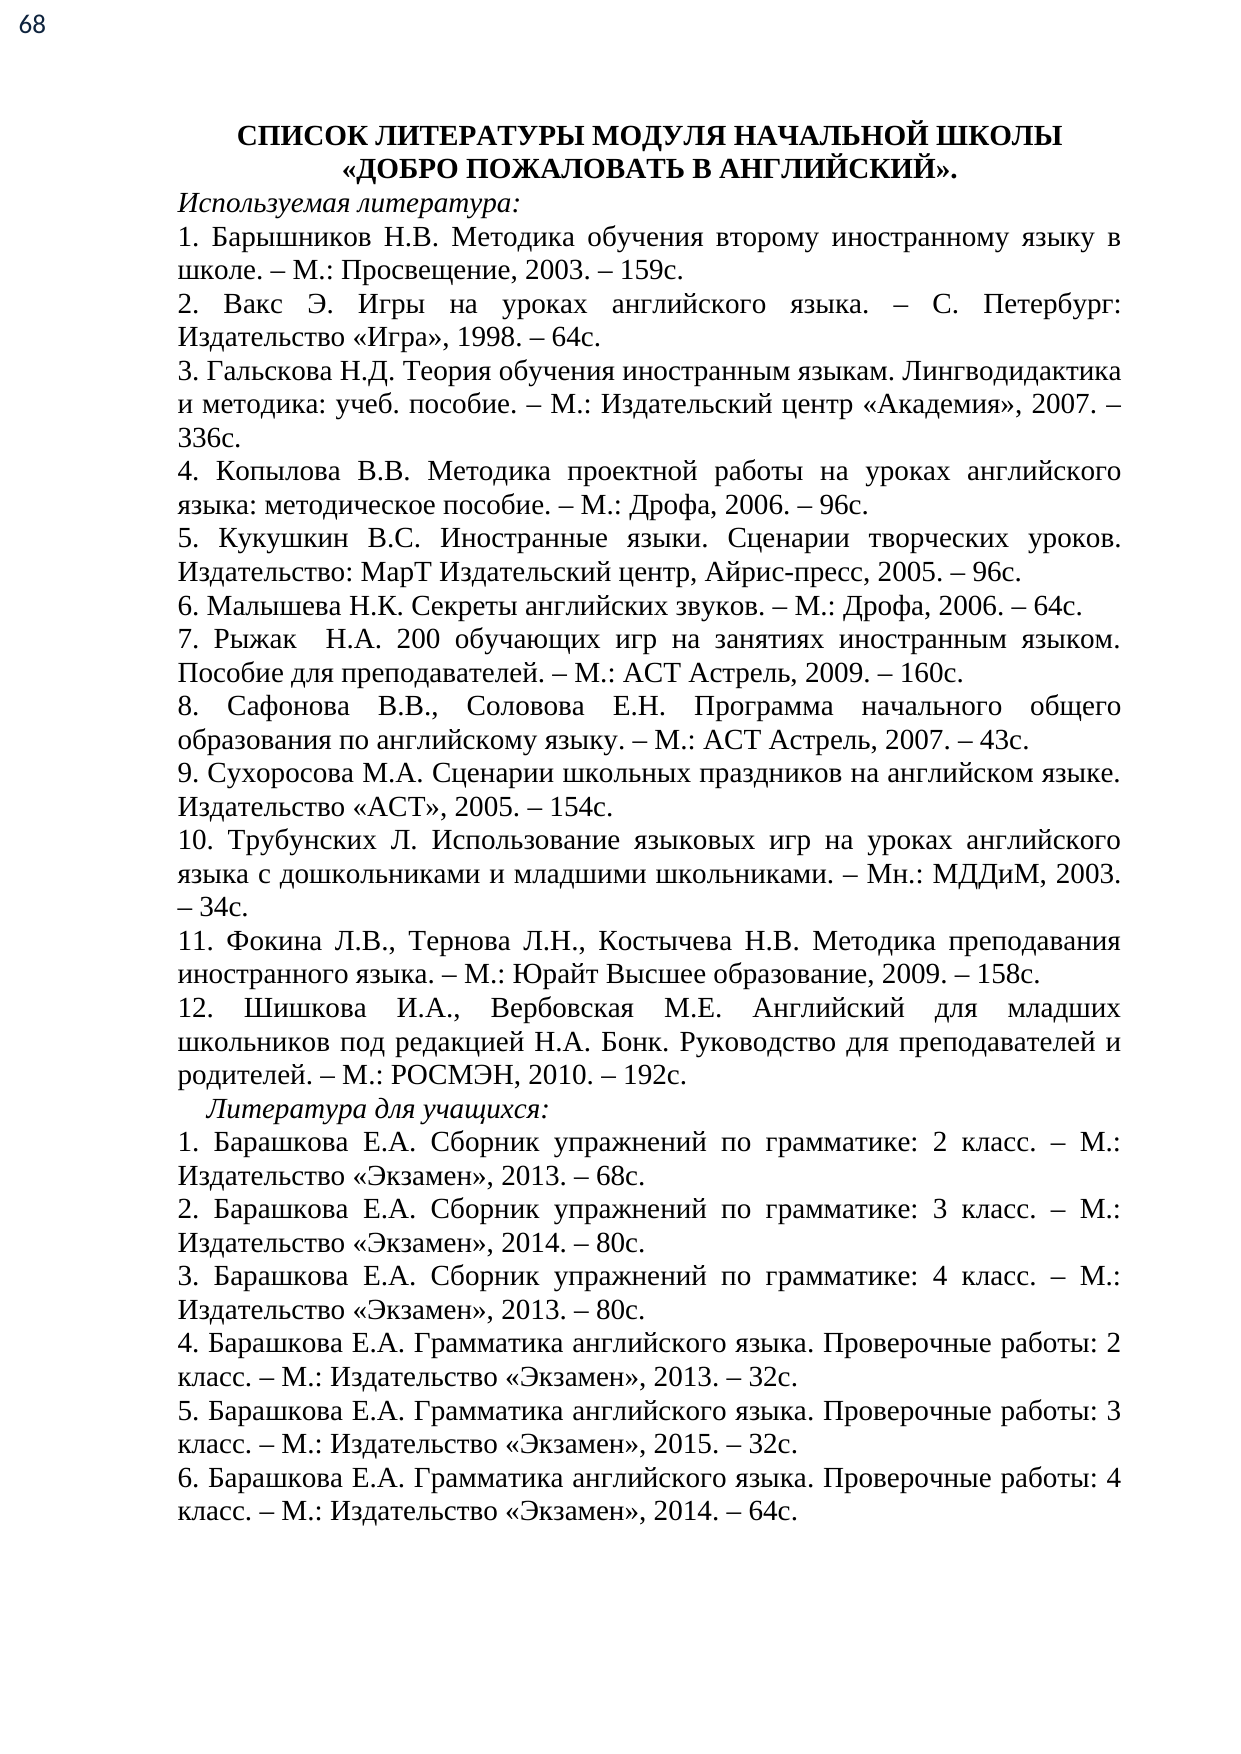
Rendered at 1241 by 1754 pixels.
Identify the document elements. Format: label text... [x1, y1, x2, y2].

text 8. Сафонова В.В., Соловова Е.Н. Программа начального общего образования по английскому языку. – М.: АСТ Астрель, 2007. – 43с. [177, 688, 1122, 755]
text 4. Копылова В.В. Методика проектной работы на уроках английского языка: методическое пособие. – М.: Дрофа, 2006. – 96с. [177, 453, 1122, 521]
text 7. Рыжак Н.А. 200 обучающих игр на занятиях иностранным языком. Пособие для преподавателей. – М.: АСТ Астрель, 2009. – 160с. [177, 621, 1122, 688]
text Используемая литература: [177, 185, 1122, 219]
text СПИСОК ЛИТЕРАТУРЫ МОДУЛЯ НАЧАЛЬНОЙ ШКОЛЫ «ДОБРО ПОЖАЛОВАТЬ В АНГЛИЙСКИЙ». [177, 118, 1122, 185]
text 6. Малышева Н.К. Секреты английских звуков. – М.: Дрофа, 2006. – 64с. [177, 588, 1122, 621]
text 6. Барашкова Е.А. Грамматика английского языка. Проверочные работы: 4 класс. – М.: Издательство «Экзамен», 2014. – 64с. [177, 1460, 1122, 1527]
text Литература для учащихся: [177, 1091, 1122, 1124]
text 12. Шишкова И.А., Вербовская М.Е. Английский для младших школьников под редакцией Н.А. Бонк. Руководство для преподавателей и родителей. – М.: РОСМЭН, 2010. – 192с. [177, 990, 1122, 1091]
text 3. Гальскова Н.Д. Теория обучения иностранным языкам. Лингводидактика и методика: учеб. пособие. – М.: Издательский центр «Академия», 2007. – 336с. [177, 353, 1122, 453]
text 5. Барашкова Е.А. Грамматика английского языка. Проверочные работы: 3 класс. – М.: Издательство «Экзамен», 2015. – 32с. [177, 1393, 1122, 1460]
text 9. Сухоросова М.А. Сценарии школьных праздников на английском языке. Издательство «АСТ», 2005. – 154с. [177, 755, 1122, 822]
text 11. Фокина Л.В., Тернова Л.Н., Костычева Н.В. Методика преподавания иностранного языка. – М.: Юрайт Высшее образование, 2009. – 158с. [177, 923, 1122, 990]
text 1. Барашкова Е.А. Сборник упражнений по грамматике: 2 класс. – М.: Издательство «Экзамен», 2013. – 68с. [177, 1124, 1122, 1191]
text 1. Барышников Н.В. Методика обучения второму иностранному языку в школе. – М.: Просвещение, 2003. – 159с. [177, 219, 1122, 286]
text 10. Трубунских Л. Использование языковых игр на уроках английского языка с дошкольниками и младшими школьниками. – Мн.: МДДиМ, 2003. – 34с. [177, 822, 1122, 923]
text 2. Барашкова Е.А. Сборник упражнений по грамматике: 3 класс. – М.: Издательство «Экзамен», 2014. – 80с. [177, 1191, 1122, 1258]
text 2. Вакс Э. Игры на уроках английского языка. – С. Петербург: Издательство «Игра», 1998. – 64с. [177, 286, 1122, 353]
text 3. Барашкова Е.А. Сборник упражнений по грамматике: 4 класс. – М.: Издательство «Экзамен», 2013. – 80с. [177, 1258, 1122, 1326]
text 4. Барашкова Е.А. Грамматика английского языка. Проверочные работы: 2 класс. – М.: Издательство «Экзамен», 2013. – 32с. [177, 1326, 1122, 1393]
text 5. Кукушкин В.С. Иностранные языки. Сценарии творческих уроков. Издательство: МарТ Издательский центр, Айрис-пресс, 2005. – 96с. [177, 521, 1122, 588]
